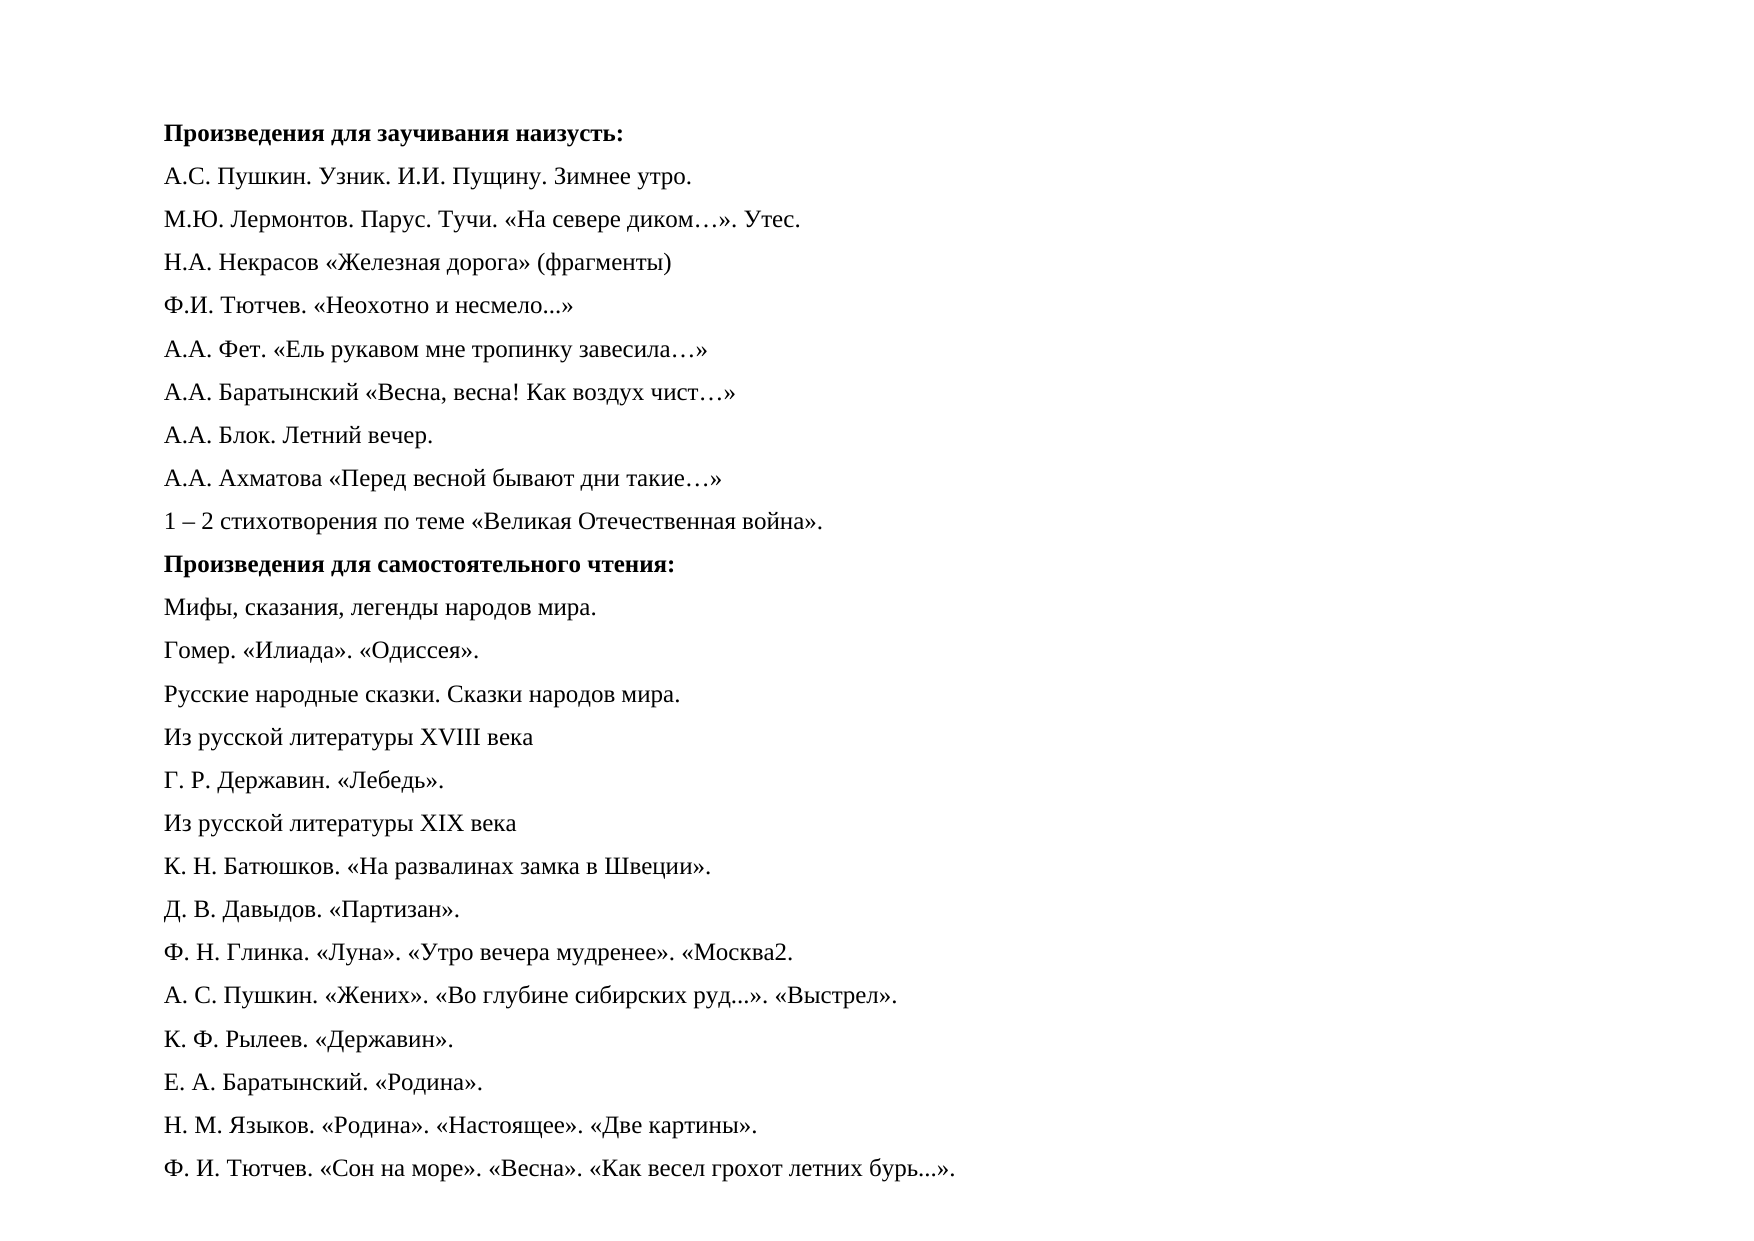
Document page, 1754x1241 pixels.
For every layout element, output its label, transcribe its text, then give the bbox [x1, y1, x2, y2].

text К. Ф. Рылеев. «Державин». [75, 1024, 1679, 1052]
text А.А. Ахматова «Перед весной бывают дни такие…» [75, 463, 1679, 492]
text М.Ю. Лермонтов. Парус. Тучи. «На севере диком…». Утес. [75, 204, 1679, 233]
text Произведения для заучивания наизусть: [75, 118, 1679, 147]
text Из русской литературы XVIII века [75, 722, 1679, 751]
text К. Н. Батюшков. «На развалинах замка в Швеции». [75, 851, 1679, 880]
text Н. М. Языков. «Родина». «Настоящее». «Две картины». [75, 1110, 1679, 1139]
text 1 – 2 стихотворения по теме «Великая Отечественная война». [75, 506, 1679, 535]
text Произведения для самостоятельного чтения: [75, 549, 1679, 578]
text А.А. Баратынский «Весна, весна! Как воздух чист…» [75, 377, 1679, 406]
text Русские народные сказки. Сказки народов мира. [75, 679, 1679, 707]
text Н.А. Некрасов «Железная дорога» (фрагменты) [75, 247, 1679, 276]
text А.А. Фет. «Ель рукавом мне тропинку завесила…» [75, 334, 1679, 362]
text Из русской литературы XIX века [75, 808, 1679, 837]
text Ф. И. Тютчев. «Сон на море». «Весна». «Как весел грохот летних бурь...». [75, 1153, 1679, 1182]
text А.С. Пушкин. Узник. И.И. Пущину. Зимнее утро. [75, 161, 1679, 190]
text Гомер. «Илиада». «Одиссея». [75, 636, 1679, 664]
text Д. В. Давыдов. «Партизан». [75, 894, 1679, 923]
text Ф.И. Тютчев. «Неохотно и несмело...» [75, 291, 1679, 319]
text Ф. Н. Глинка. «Луна». «Утро вечера мудренее». «Москва2. [75, 937, 1679, 966]
text А. С. Пушкин. «Жених». «Во глубине сибирских руд...». «Выстрел». [75, 981, 1679, 1009]
text Е. А. Баратынский. «Родина». [75, 1067, 1679, 1096]
text А.А. Блок. Летний вечер. [75, 420, 1679, 449]
text Г. Р. Державин. «Лебедь». [75, 765, 1679, 794]
text Мифы, сказания, легенды народов мира. [75, 592, 1679, 621]
